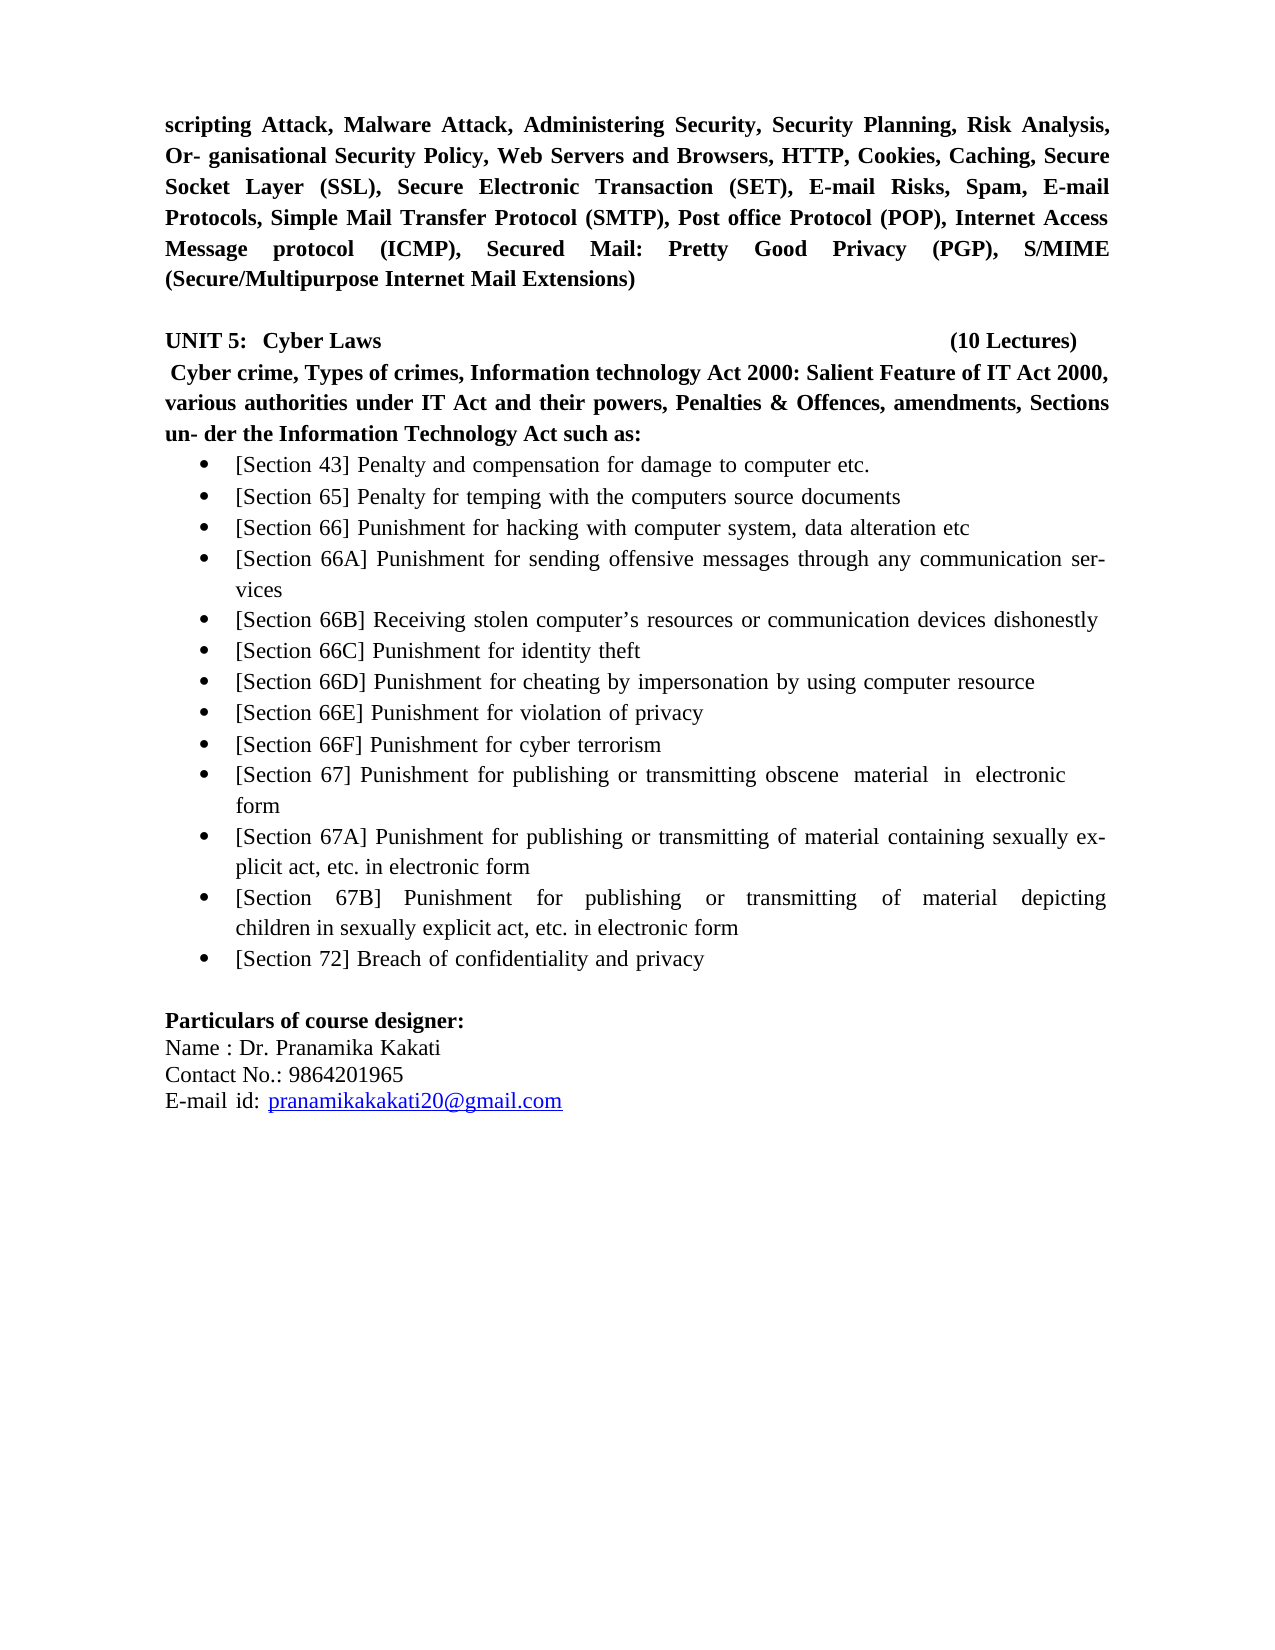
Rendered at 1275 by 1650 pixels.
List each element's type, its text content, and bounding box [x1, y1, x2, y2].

list [Section 66F] Punishment for cyber terrorism [200, 731, 1129, 757]
list [Section 66A] Punishment for sending offensive messages through any communication ser- vices [200, 545, 1108, 602]
list [Section 66] Punishment for hacking with computer system, data alteration etc [200, 514, 1129, 540]
subtitle UNIT 5: Cyber Laws (10 Lectures) [165, 327, 1129, 354]
list [Section 67] Punishment for publishing or transmitting obscene material in electronic form [200, 761, 1108, 818]
list [Section 66E] Punishment for violation of privacy [200, 699, 1129, 726]
list [Section 65] Penalty for temping with the computers source documents [200, 483, 1129, 509]
list [Section 66C] Punishment for identity theft [200, 637, 1129, 664]
list [Section 43] Penalty and compensation for damage to computer etc. [200, 451, 1129, 478]
list [Section 67A] Punishment for publishing or transmitting of material containing sexually ex- plicit act, etc. in electronic form [200, 823, 1108, 879]
list [Section 66D] Punishment for cheating by impersonation by using computer resource [200, 668, 1129, 695]
text Cyber crime, Types of crimes, Information technology Act 2000: Salient Feature of IT Act 2000, various authorities under IT Act and their powers, Penalties & Offences, amendments, Sections un- der the Information Technology Act such as: [165, 358, 1109, 447]
list [Section 66B] Receiving stolen computer’s resources or communication devices dishonestly [200, 606, 1129, 633]
list [Section 67B] Punishment for publishing or transmitting of material depicting children in sexually explicit act, etc. in electronic form [200, 884, 1108, 941]
list [Section 72] Breach of confidentiality and privacy [200, 945, 1129, 971]
text E-mail id: pranamikakakati20@gmail.com [165, 1087, 1129, 1113]
text Particulars of course designer: Name : Dr. Pranamika Kakati Contact No.: 9864201965 [165, 1008, 483, 1087]
text scripting Attack, Malware Attack, Administering Security, Security Planning, Risk Analysis, Or- ganisational Security Policy, Web Servers and Browsers, HTTP, Cookies, Caching, Secure Socket Layer (SSL), Secure Electronic Transaction (SET), E‐mail Risks, Spam, E‐mail Protocols, Simple Mail Transfer Protocol (SMTP), Post office Protocol (POP), Internet Access Message protocol (ICMP), Secured Mail: Pretty Good Privacy (PGP), S/MIME (Secure/Multipurpose Internet Mail Extensions) [165, 111, 1110, 292]
